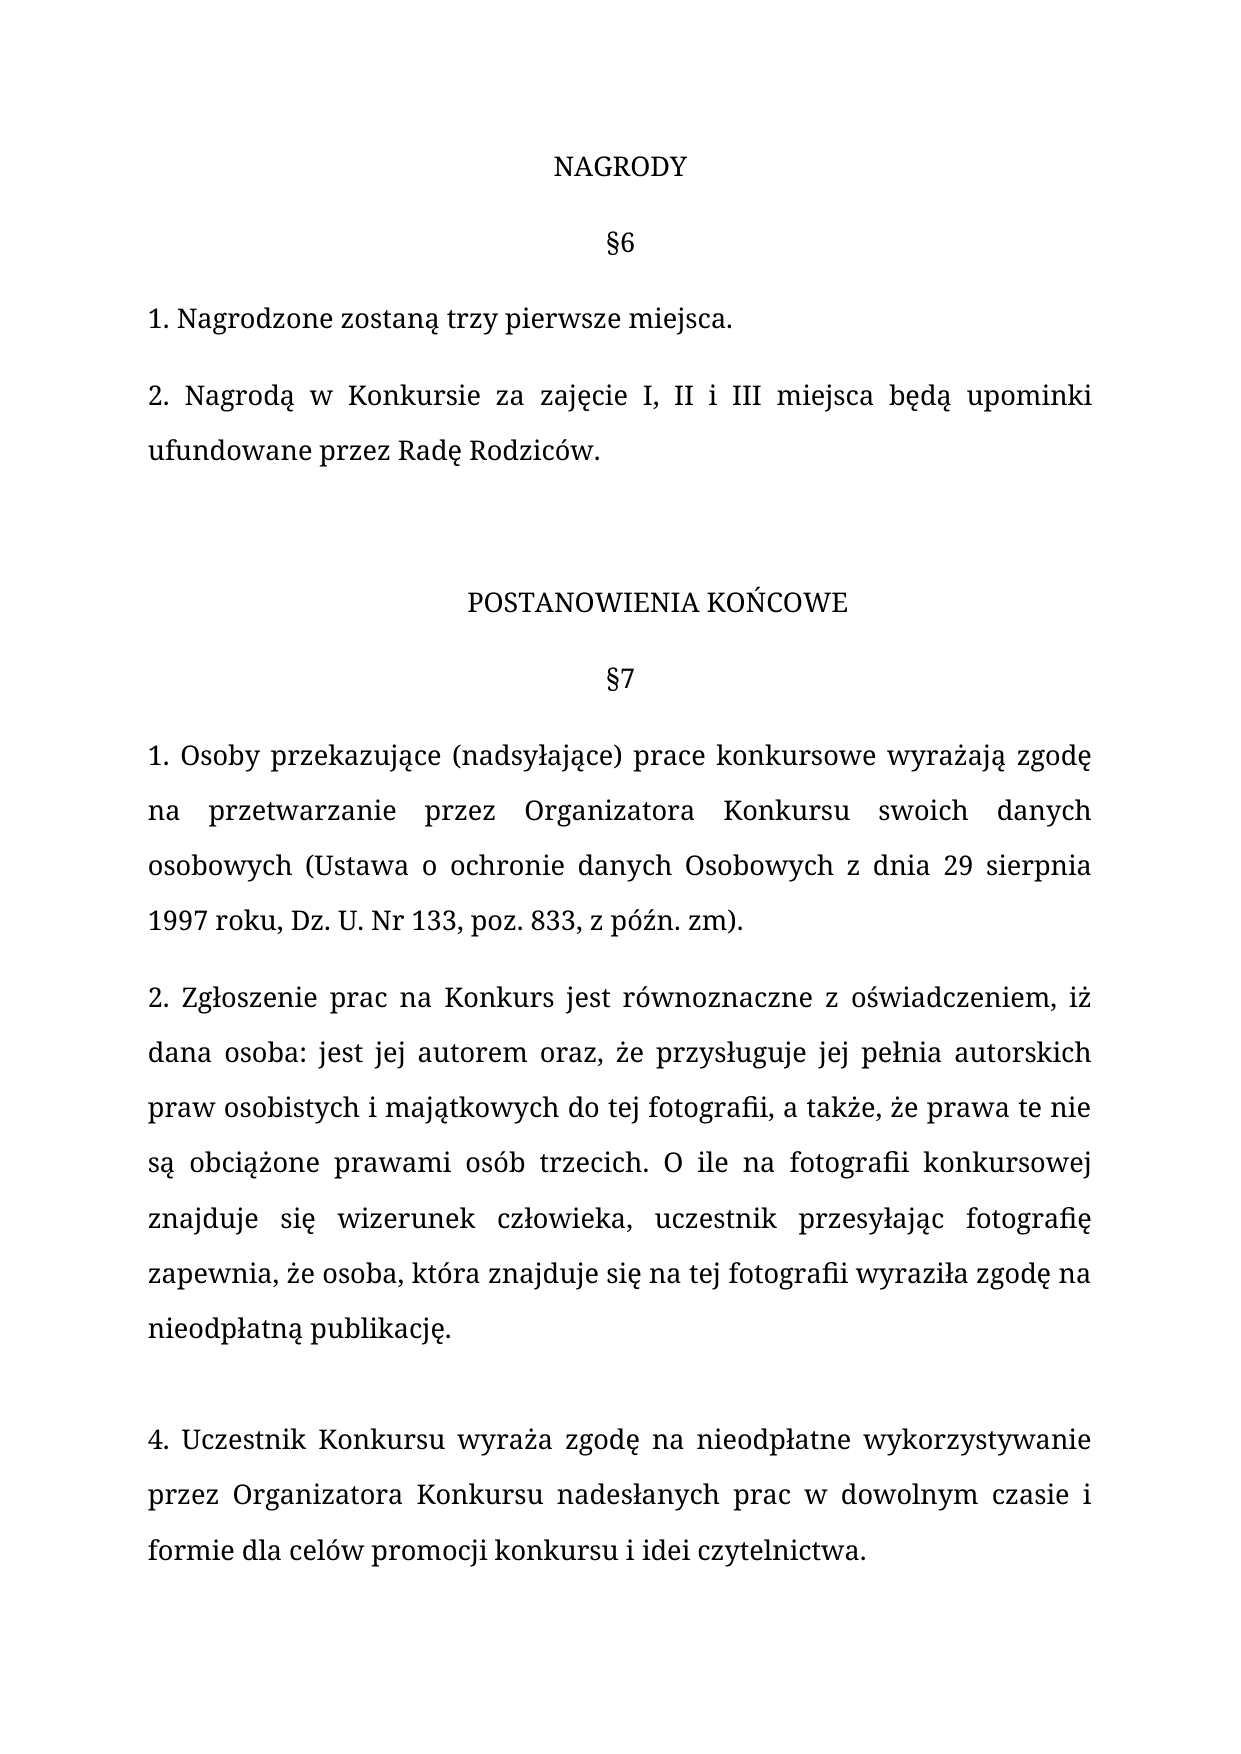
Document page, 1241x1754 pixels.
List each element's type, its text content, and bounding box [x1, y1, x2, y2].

text 1. Nagrodzone zostaną trzy pierwsze miejsca. [148, 300, 1093, 337]
text §6 [148, 224, 1093, 261]
text 4. Uczestnik Konkursu wyraża zgodę na nieodpłatne wykorzystywanie przez Organizatora Konkursu nadesłanych prac w dowolnym czasie i formie dla celów promocji konkursu i idei czytelnictwa. [148, 1421, 1093, 1568]
text 1. Osoby przekazujące (nadsyłające) prace konkursowe wyrażają zgodę na przetwarzanie przez Organizatora Konkursu swoich danych osobowych (Ustawa o ochronie danych Osobowych z dnia 29 sierpnia 1997 roku, Dz. U. Nr 133, poz. 833, z późn. zm). [148, 736, 1093, 939]
text 2. Zgłoszenie prac na Konkurs jest równoznaczne z oświadczeniem, iż dana osoba: jest jej autorem oraz, że przysługuje jej pełnia autorskich praw osobistych i majątkowych do tej fotografii, a także, że prawa te nie są obciążone prawami osób trzecich. O ile na fotografii konkursowej znajduje się wizerunek człowieka, uczestnik przesyłając fotografię zapewnia, że osoba, która znajduje się na tej fotografii wyraziła zgodę na nieodpłatną publikację. [148, 978, 1093, 1347]
text §7 [148, 660, 1093, 697]
text NAGRODY [148, 148, 1093, 184]
text POSTANOWIENIA KOŃCOWE [223, 584, 1093, 621]
text 2. Nagrodą w Konkursie za zajęcie I, II i III miejsca będą upominki ufundowane przez Radę Rodziców. [148, 376, 1093, 468]
